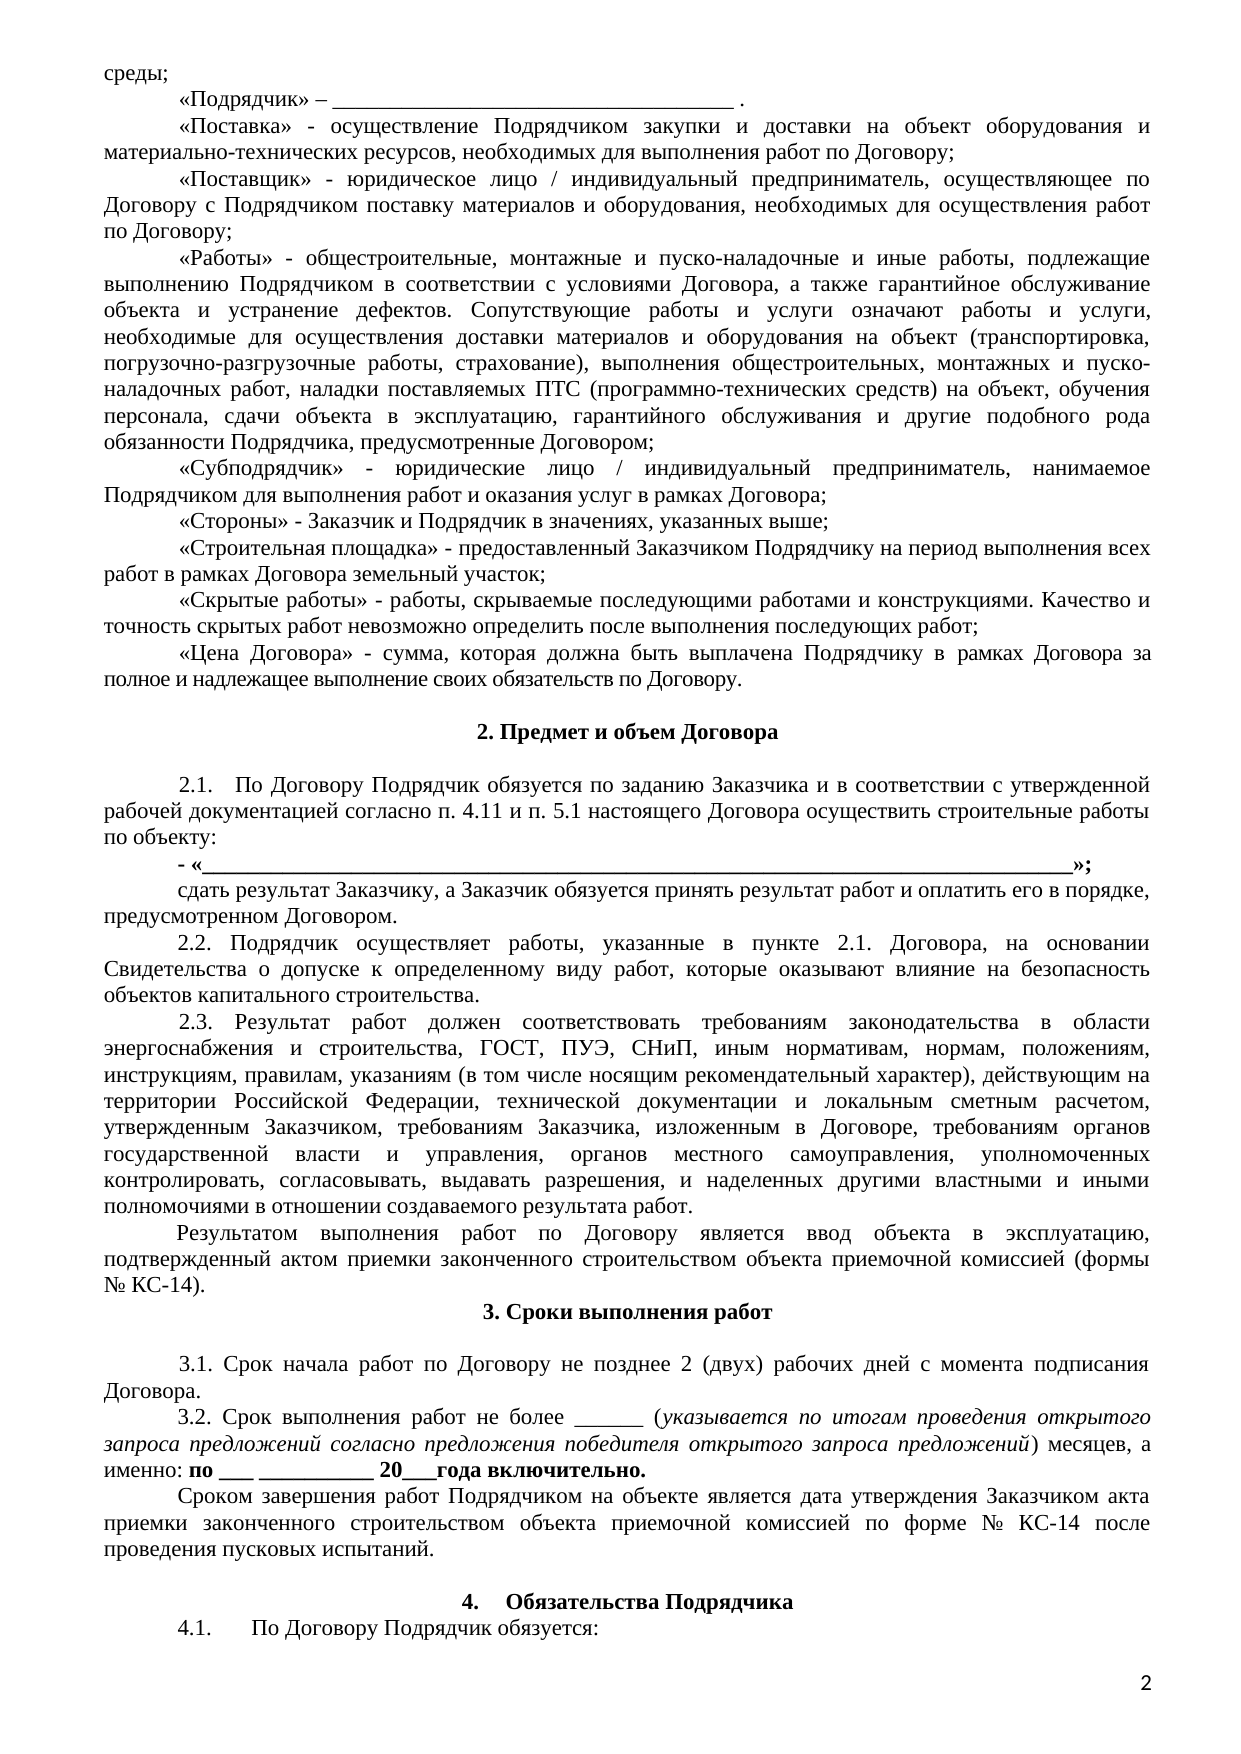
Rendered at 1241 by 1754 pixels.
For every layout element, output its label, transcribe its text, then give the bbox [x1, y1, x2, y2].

text «Поставка» - осуществление Подрядчиком закупки и доставки на объект оборудования и материально-технических ресурсов, необходимых для выполнения работ по Договору; [103, 112, 1152, 164]
text сдать результат Заказчику, а Заказчик обязуется принять результат работ и оплатить его в порядке, предусмотренном Договором. [103, 876, 1152, 929]
text «Скрытые работы» - работы, скрываемые последующими работами и конструкциями. Качество и точность скрытых работ невозможно определить после выполнения последующих работ; [103, 586, 1152, 639]
text «Строительная площадка» - предоставленный Заказчиком Подрядчику на период выполнения всех работ в рамках Договора земельный участок; [103, 533, 1152, 586]
table_header - «____________________________________________________________________________»; [103, 850, 1152, 876]
list По Договору Подрядчик обязуется по заданию Заказчика и в соответствии с утвержденной рабочей документацией согласно п. 4.11 и п. 5.1 настоящего Договора осуществить строительные работы по объекту: [103, 771, 1152, 850]
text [103, 59, 1152, 86]
text «Стороны» - Заказчик и Подрядчик в значениях, указанных выше; [103, 507, 1152, 533]
text «Подрядчик» – ___________________________________ . [103, 86, 1152, 112]
text Результатом выполнения работ по Договору является ввод объекта в эксплуатацию, подтвержденный актом приемки законченного строительством объекта приемочной комиссией (формы № КС-14). [103, 1219, 1152, 1298]
text 3.2. Срок выполнения работ не более ______ (указывается по итогам проведения открытого запроса предложений согласно предложения победителя открытого запроса предложений) месяцев, а именно: по ___ __________ 20___года включительно. [103, 1403, 1152, 1482]
text «Работы» - общестроительные, монтажные и пуско-наладочные и иные работы, подлежащие выполнению Подрядчиком в соответствии с условиями Договора, а также гарантийное обслуживание объекта и устранение дефектов. Сопутствующие работы и услуги означают работы и услуги, необходимые для осуществления доставки материалов и оборудования на объект (транспортировка, погрузочно-разгрузочные работы, страхование), выполнения общестроительных, монтажных и пуско-наладочных работ, наладки поставляемых ПТС (программно-технических средств) на объект, обучения персонала, сдачи объекта в эксплуатацию, гарантийного обслуживания и другие подобного рода обязанности Подрядчика, предусмотренные Договором; [103, 244, 1152, 454]
list Обязательства Подрядчика [103, 1588, 1152, 1614]
list По Договору Подрядчик обязуется: [103, 1614, 1152, 1640]
text 3.1. Срок начала работ по Договору не позднее 2 (двух) рабочих дней с момента подписания Договора. [103, 1351, 1152, 1403]
text 2. Предмет и объем Договора [103, 718, 1152, 744]
text 3. Сроки выполнения работ [103, 1298, 1152, 1324]
text Сроком завершения работ Подрядчиком на объекте является дата утверждения Заказчиком акта приемки законченного строительством объекта приемочной комиссией по форме № КС-14 после проведения пусковых испытаний. [103, 1482, 1152, 1561]
text 2.3. Результат работ должен соответствовать требованиям законодательства в области энергоснабжения и строительства, ГОСТ, ПУЭ, СНиП, иным нормативам, нормам, положениям, инструкциям, правилам, указаниям (в том числе носящим рекомендательный характер), действующим на территории Российской Федерации, технической документации и локальным сметным расчетом, утвержденным Заказчиком, требованиям Заказчика, изложенным в Договоре, требованиям органов государственной власти и управления, органов местного самоуправления, уполномоченных контролировать, согласовывать, выдавать разрешения, и наделенных другими властными и иными полномочиями в отношении создаваемого результата работ. [103, 1008, 1152, 1219]
text «Поставщик» - юридическое лицо / индивидуальный предприниматель, осуществляющее по Договору с Подрядчиком поставку материалов и оборудования, необходимых для осуществления работ по Договору; [103, 164, 1152, 244]
text «Субподрядчик» - юридические лицо / индивидуальный предприниматель, нанимаемое Подрядчиком для выполнения работ и оказания услуг в рамках Договора; [103, 454, 1152, 507]
text 2.2. Подрядчик осуществляет работы, указанные в пункте 2.1. Договора, на основании Свидетельства о допуске к определенному виду работ, которые оказывают влияние на безопасность объектов капитального строительства. [103, 929, 1152, 1008]
text «Цена Договора» - сумма, которая должна быть выплачена Подрядчику в рамках Договора за полное и надлежащее выполнение своих обязательств по Договору. [103, 639, 1152, 692]
